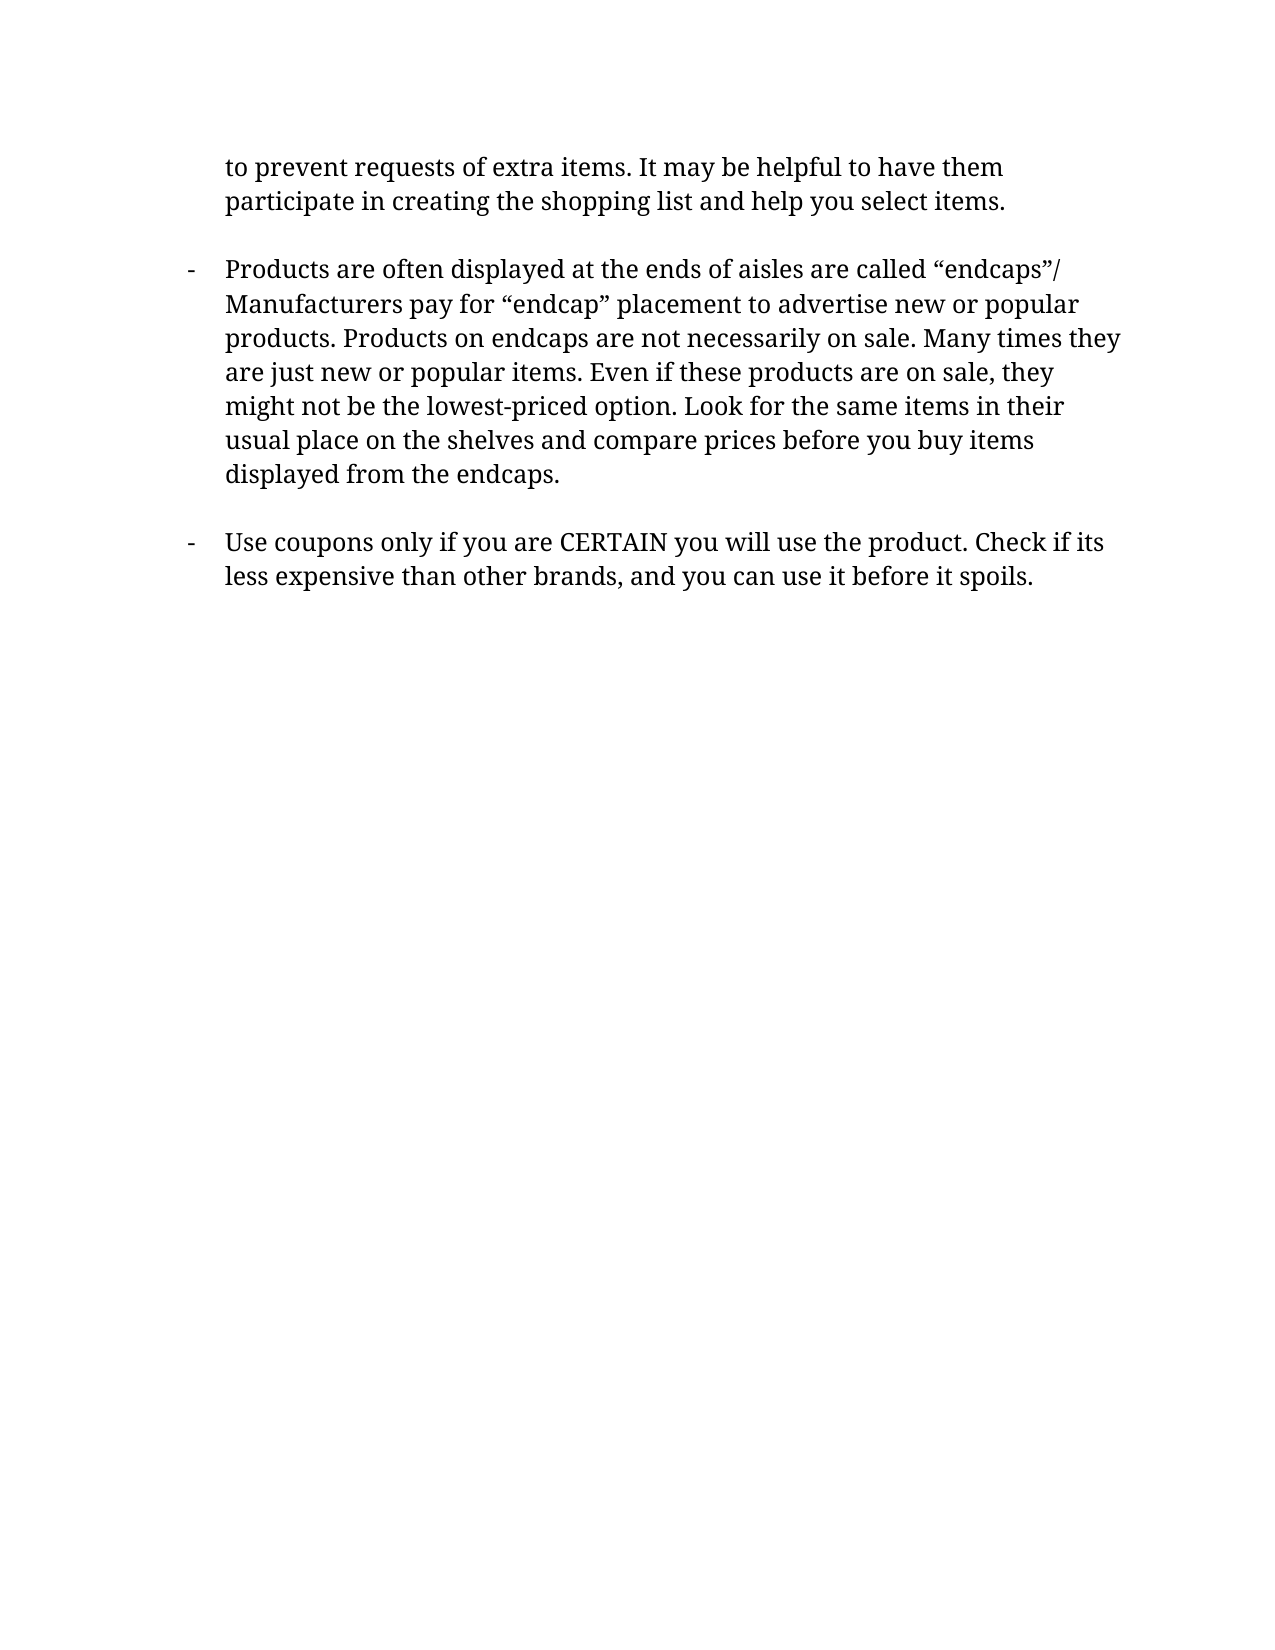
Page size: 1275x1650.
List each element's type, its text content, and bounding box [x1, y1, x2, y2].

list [187, 150, 1125, 218]
list Use coupons only if you are CERTAIN you will use the product. Check if its less expensive than other brands, and you can use it before it spoils. [187, 525, 1125, 593]
list Products are often displayed at the ends of aisles are called “endcaps”/ Manufacturers pay for “endcap” placement to advertise new or popular products. Products on endcaps are not necessarily on sale. Many times they are just new or popular items. Even if these products are on sale, they might not be the lowest-priced option. Look for the same items in their usual place on the shelves and compare prices before you buy items displayed from the endcaps. [187, 252, 1125, 491]
